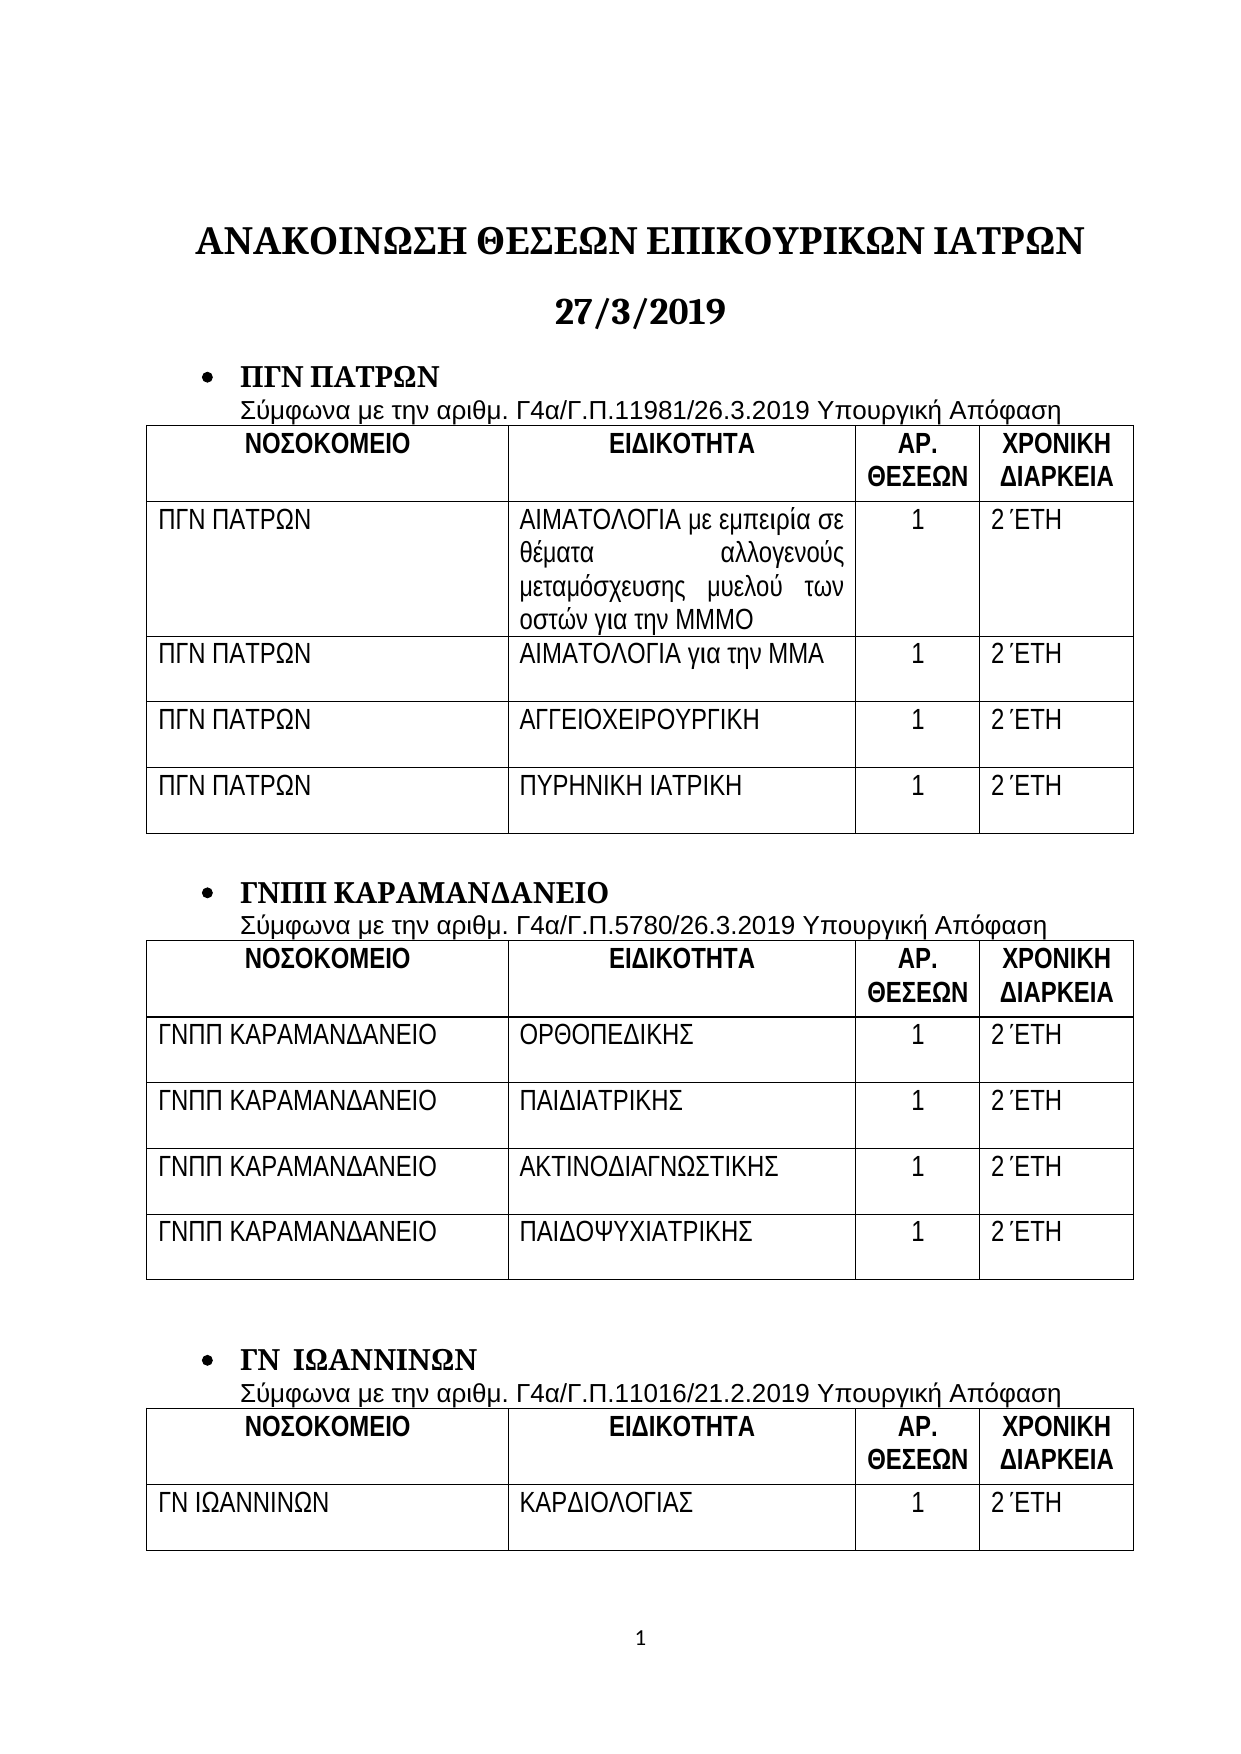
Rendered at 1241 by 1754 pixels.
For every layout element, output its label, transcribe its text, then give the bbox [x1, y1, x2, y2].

table_cell 1 [856, 1215, 979, 1279]
table_cell ΚΑΡΔΙΟΛΟΓΙΑΣ [509, 1485, 855, 1549]
table_header ΑΡ. ΘΕΣΕΩΝ [856, 1409, 979, 1484]
list ΠΓΝ ΠΑΤΡΩΝ [202, 361, 1093, 395]
table_cell ΓΝΠΠ ΚΑΡΑΜΑΝΔΑΝΕΙΟ [147, 1215, 508, 1279]
table_cell 2 ΈΤΗ [980, 768, 1133, 833]
text ΑΝΑΚΟΙΝΩΣΗ ΘΕΣΕΩΝ ΕΠΙΚΟΥΡΙΚΩΝ ΙΑΤΡΩΝ [187, 220, 1093, 263]
table_header ΑΡ. ΘΕΣΕΩΝ [856, 941, 979, 1016]
table_cell ΓΝΠΠ ΚΑΡΑΜΑΝΔΑΝΕΙΟ [147, 1149, 508, 1213]
table_header ΧΡΟΝΙΚΗ ΔΙΑΡΚΕΙΑ [980, 941, 1133, 1016]
table_cell 2 ΈΤΗ [980, 702, 1133, 767]
table_cell 2 ΈΤΗ [980, 1215, 1133, 1279]
list Σύμφωνα με την αριθμ. Γ4α/Γ.Π.11981/26.3.2019 Υπουργική Απόφαση [240, 395, 1093, 425]
table_cell ΠΓΝ ΠΑΤΡΩΝ [147, 637, 508, 701]
table_header ΕΙΔΙΚΟΤΗΤΑ [509, 941, 855, 1016]
table_cell 2 ΈΤΗ [980, 637, 1133, 701]
table_cell 1 [856, 1149, 979, 1213]
table_cell 1 [856, 768, 979, 833]
table_cell 2 ΈΤΗ [980, 1149, 1133, 1213]
table_header ΕΙΔΙΚΟΤΗΤΑ [509, 1409, 855, 1484]
table_cell ΑΙΜΑΤΟΛΟΓΙΑ με εμπειρία σε θέματα αλλογενούς μεταμόσχευσης μυελού των οστών για την ΜΜΜΟ [509, 502, 855, 636]
table_header ΝΟΣΟΚΟΜΕΙΟ [147, 426, 508, 501]
table_cell ΟΡΘΟΠΕΔΙΚΗΣ [509, 1018, 855, 1082]
table_cell 1 [856, 502, 979, 636]
table_cell ΠΥΡΗΝΙΚΗ ΙΑΤΡΙΚΗ [509, 768, 855, 833]
table_cell ΑΚΤΙΝΟΔΙΑΓΝΩΣΤΙΚΗΣ [509, 1149, 855, 1213]
table_cell 1 [856, 1018, 979, 1082]
table_cell 1 [856, 1083, 979, 1148]
table_header ΝΟΣΟΚΟΜΕΙΟ [147, 1409, 508, 1484]
list ΓΝΠΠ ΚΑΡΑΜΑΝΔΑΝΕΙΟ [202, 877, 1093, 910]
table_cell ΓΝ ΙΩΑΝΝΙΝΩΝ [147, 1485, 508, 1549]
table_cell 2 ΈΤΗ [980, 1083, 1133, 1148]
table_cell ΠΓΝ ΠΑΤΡΩΝ [147, 702, 508, 767]
list Σύμφωνα με την αριθμ. Γ4α/Γ.Π.11016/21.2.2019 Υπουργική Απόφαση [240, 1378, 1093, 1408]
table_cell ΓΝΠΠ ΚΑΡΑΜΑΝΔΑΝΕΙΟ [147, 1083, 508, 1148]
list Σύμφωνα με την αριθμ. Γ4α/Γ.Π.5780/26.3.2019 Υπουργική Απόφαση [240, 910, 1093, 940]
table_cell 2 ΈΤΗ [980, 502, 1133, 636]
table_cell ΠΑΙΔΟΨΥΧΙΑΤΡΙΚΗΣ [509, 1215, 855, 1279]
table_cell ΑΓΓΕΙΟΧΕΙΡΟΥΡΓΙΚΗ [509, 702, 855, 767]
table_cell ΠΑΙΔΙΑΤΡΙΚΗΣ [509, 1083, 855, 1148]
table_cell ΠΓΝ ΠΑΤΡΩΝ [147, 502, 508, 636]
table_cell 2 ΈΤΗ [980, 1018, 1133, 1082]
table_cell 1 [856, 702, 979, 767]
list ΓΝ ΙΩΑΝΝΙΝΩΝ [202, 1344, 1093, 1378]
table_header ΕΙΔΙΚΟΤΗΤΑ [509, 426, 855, 501]
table_cell 2 ΈΤΗ [980, 1485, 1133, 1549]
table_cell 1 [856, 1485, 979, 1549]
table_cell ΑΙΜΑΤΟΛΟΓΙΑ για την ΜΜΑ [509, 637, 855, 701]
table_header ΝΟΣΟΚΟΜΕΙΟ [147, 941, 508, 1016]
table_header ΑΡ. ΘΕΣΕΩΝ [856, 426, 979, 501]
table_cell ΠΓΝ ΠΑΤΡΩΝ [147, 768, 508, 833]
table_header ΧΡΟΝΙΚΗ ΔΙΑΡΚΕΙΑ [980, 426, 1133, 501]
table_cell ΓΝΠΠ ΚΑΡΑΜΑΝΔΑΝΕΙΟ [147, 1018, 508, 1082]
text 27/3/2019 [187, 291, 1093, 334]
table_cell 1 [856, 637, 979, 701]
table_header ΧΡΟΝΙΚΗ ΔΙΑΡΚΕΙΑ [980, 1409, 1133, 1484]
